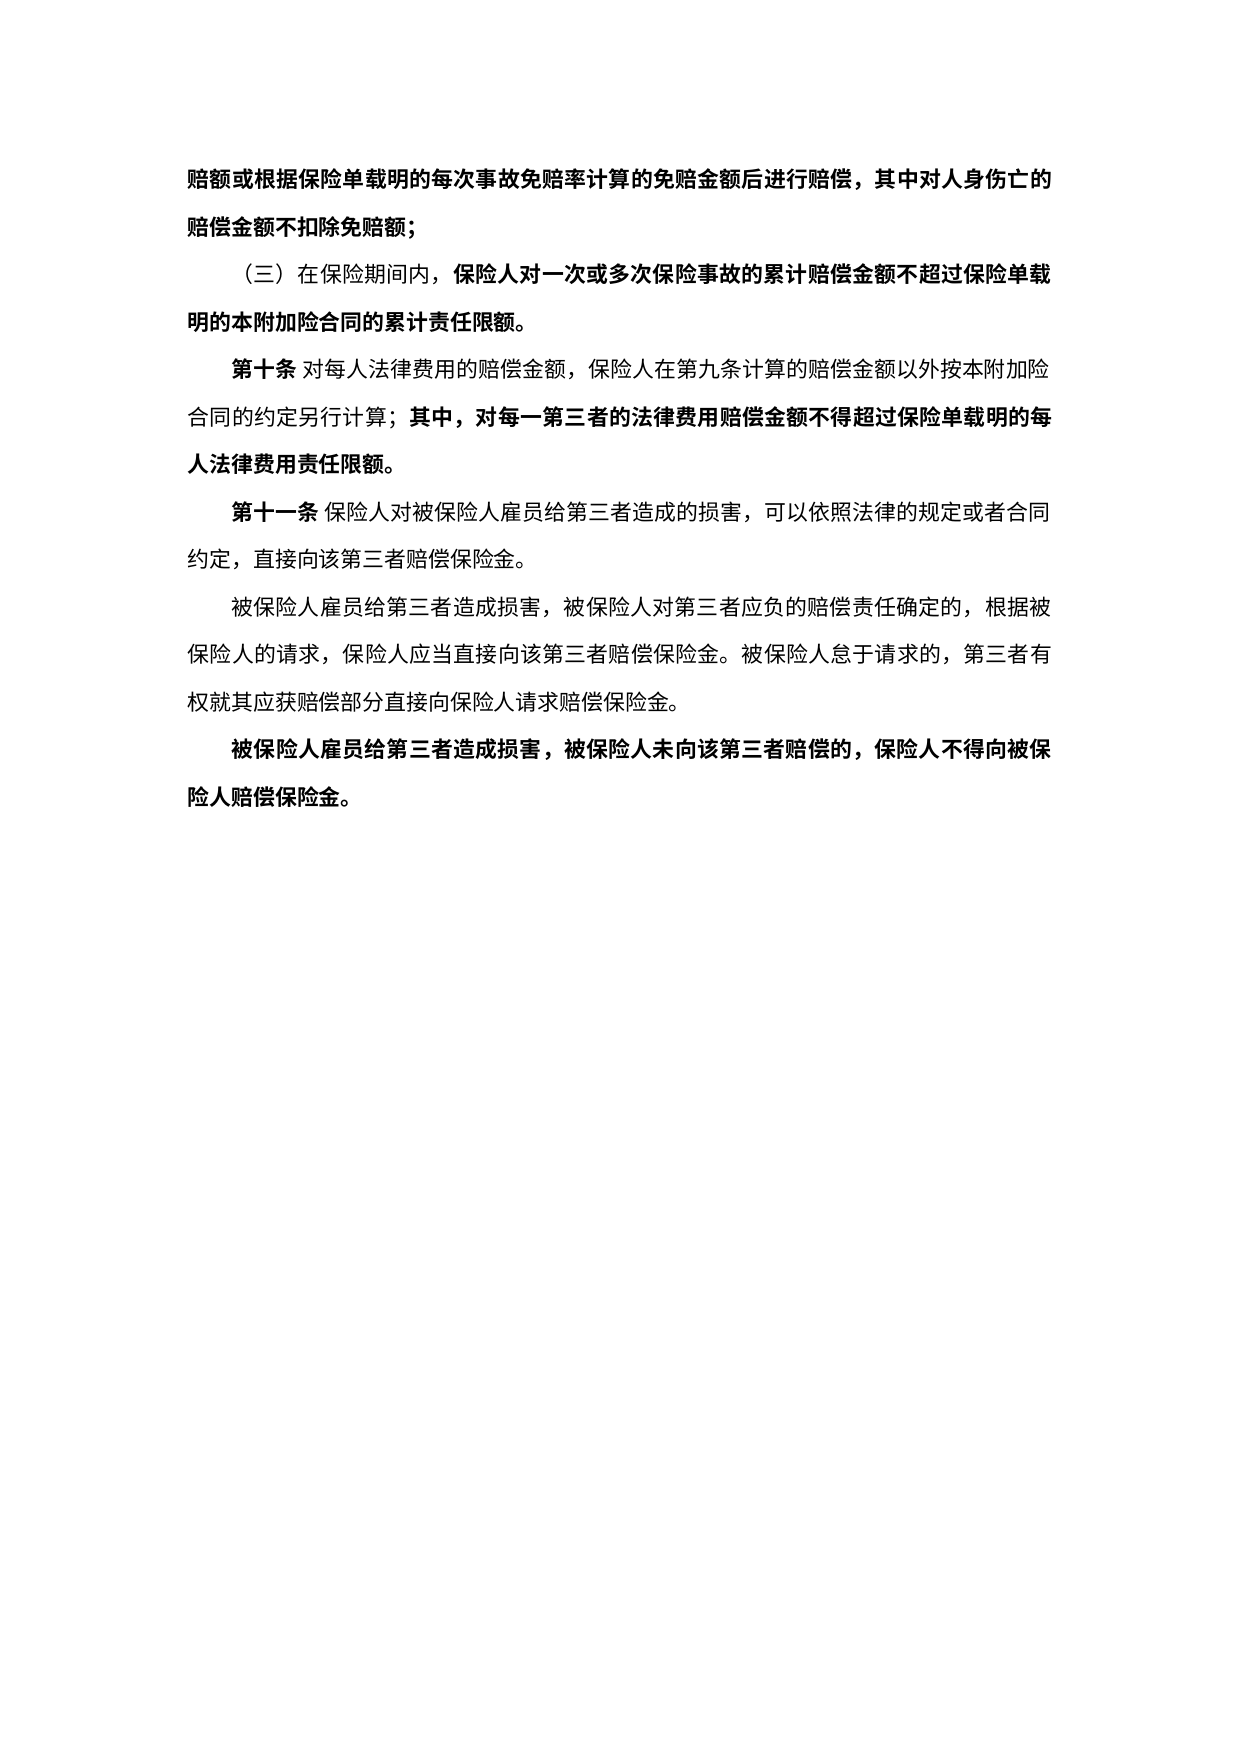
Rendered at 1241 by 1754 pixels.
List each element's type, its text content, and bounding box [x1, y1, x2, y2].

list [187, 162, 1053, 241]
list 被保险人雇员给第三者造成损害，被保险人未向该第三者赔偿的，保险人不得向被保险人赔偿保险金。 [187, 732, 1053, 811]
list 第十一条 保险人对被保险人雇员给第三者造成的损害，可以依照法律的规定或者合同约定，直接向该第三者赔偿保险金。 [187, 494, 1053, 574]
list 被保险人雇员给第三者造成损害，被保险人对第三者应负的赔偿责任确定的，根据被保险人的请求，保险人应当直接向该第三者赔偿保险金。被保险人怠于请求的，第三者有权就其应获赔偿部分直接向保险人请求赔偿保险金。 [187, 589, 1053, 716]
text 第十条 对每人法律费用的赔偿金额，保险人在第九条计算的赔偿金额以外按本附加险合同的约定另行计算；其中，对每一第三者的法律费用赔偿金额不得超过保险单载明的每人法律费用责任限额。 [187, 352, 1053, 479]
list （三）在保险期间内，保险人对一次或多次保险事故的累计赔偿金额不超过保险单载明的本附加险合同的累计责任限额。 [187, 257, 1053, 336]
